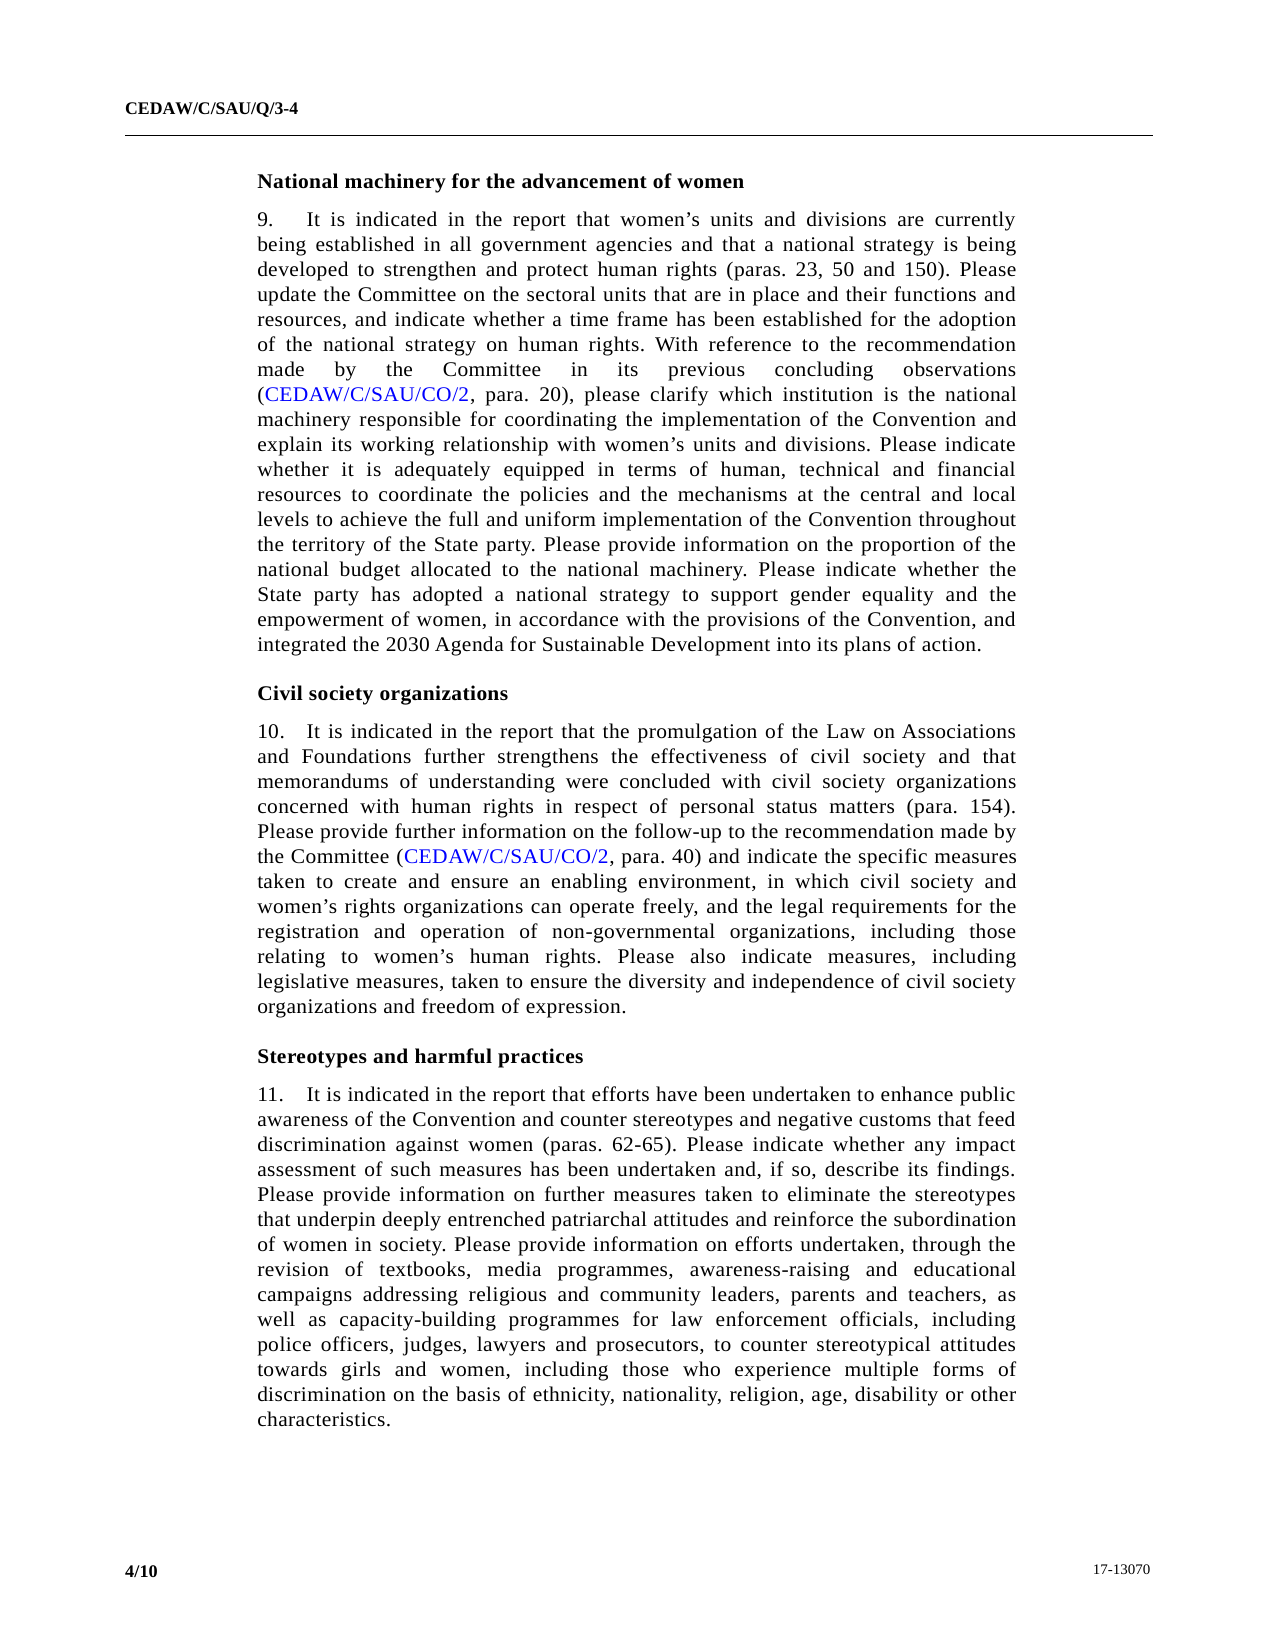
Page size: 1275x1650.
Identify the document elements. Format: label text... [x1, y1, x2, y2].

text National machinery for the advancement of women [125, 168, 1019, 193]
text Civil society organizations [125, 681, 1019, 706]
text 10. It is indicated in the report that the promulgation of the Law on Associations and Foundations further strengthens the effectiveness of civil society and that memorandums of understanding were concluded with civil society organizations concerned with human rights in respect of personal status matters (para. 154). Please provide further information on the follow-up to the recommendation made by the Committee (CEDAW/C/SAU/CO/2, para. 40) and indicate the specific measures taken to create and ensure an enabling environment, in which civil society and women’s rights organizations can operate freely, and the legal requirements for the registration and operation of non-governmental organizations, including those relating to women’s human rights. Please also indicate measures, including legislative measures, taken to ensure the diversity and independence of civil society organizations and freedom of expression. [257, 718, 1018, 1018]
text 9. It is indicated in the report that women’s units and divisions are currently being established in all government agencies and that a national strategy is being developed to strengthen and protect human rights (paras. 23, 50 and 150). Please update the Committee on the sectoral units that are in place and their functions and resources, and indicate whether a time frame has been established for the adoption of the national strategy on human rights. With reference to the recommendation made by the Committee in its previous concluding observations (CEDAW/C/SAU/CO/2, para. 20), please clarify which institution is the national machinery responsible for coordinating the implementation of the Convention and explain its working relationship with women’s units and divisions. Please indicate whether it is adequately equipped in terms of human, technical and financial resources to coordinate the policies and the mechanisms at the central and local levels to achieve the full and uniform implementation of the Convention throughout the territory of the State party. Please provide information on the proportion of the national budget allocated to the national machinery. Please indicate whether the State party has adopted a national strategy to support gender equality and the empowerment of women, in accordance with the provisions of the Convention, and integrated the 2030 Agenda for Sustainable Development into its plans of action. [257, 206, 1018, 656]
text 11. It is indicated in the report that efforts have been undertaken to enhance public awareness of the Convention and counter stereotypes and negative customs that feed discrimination against women (paras. 62-65). Please indicate whether any impact assessment of such measures has been undertaken and, if so, describe its findings. Please provide information on further measures taken to eliminate the stereotypes that underpin deeply entrenched patriarchal attitudes and reinforce the subordination of women in society. Please provide information on efforts undertaken, through the revision of textbooks, media programmes, awareness-raising and educational campaigns addressing religious and community leaders, parents and teachers, as well as capacity-building programmes for law enforcement officials, including police officers, judges, lawyers and prosecutors, to counter stereotypical attitudes towards girls and women, including those who experience multiple forms of discrimination on the basis of ethnicity, nationality, religion, age, disability or other characteristics. [257, 1081, 1018, 1431]
text Stereotypes and harmful practices [125, 1043, 1019, 1068]
